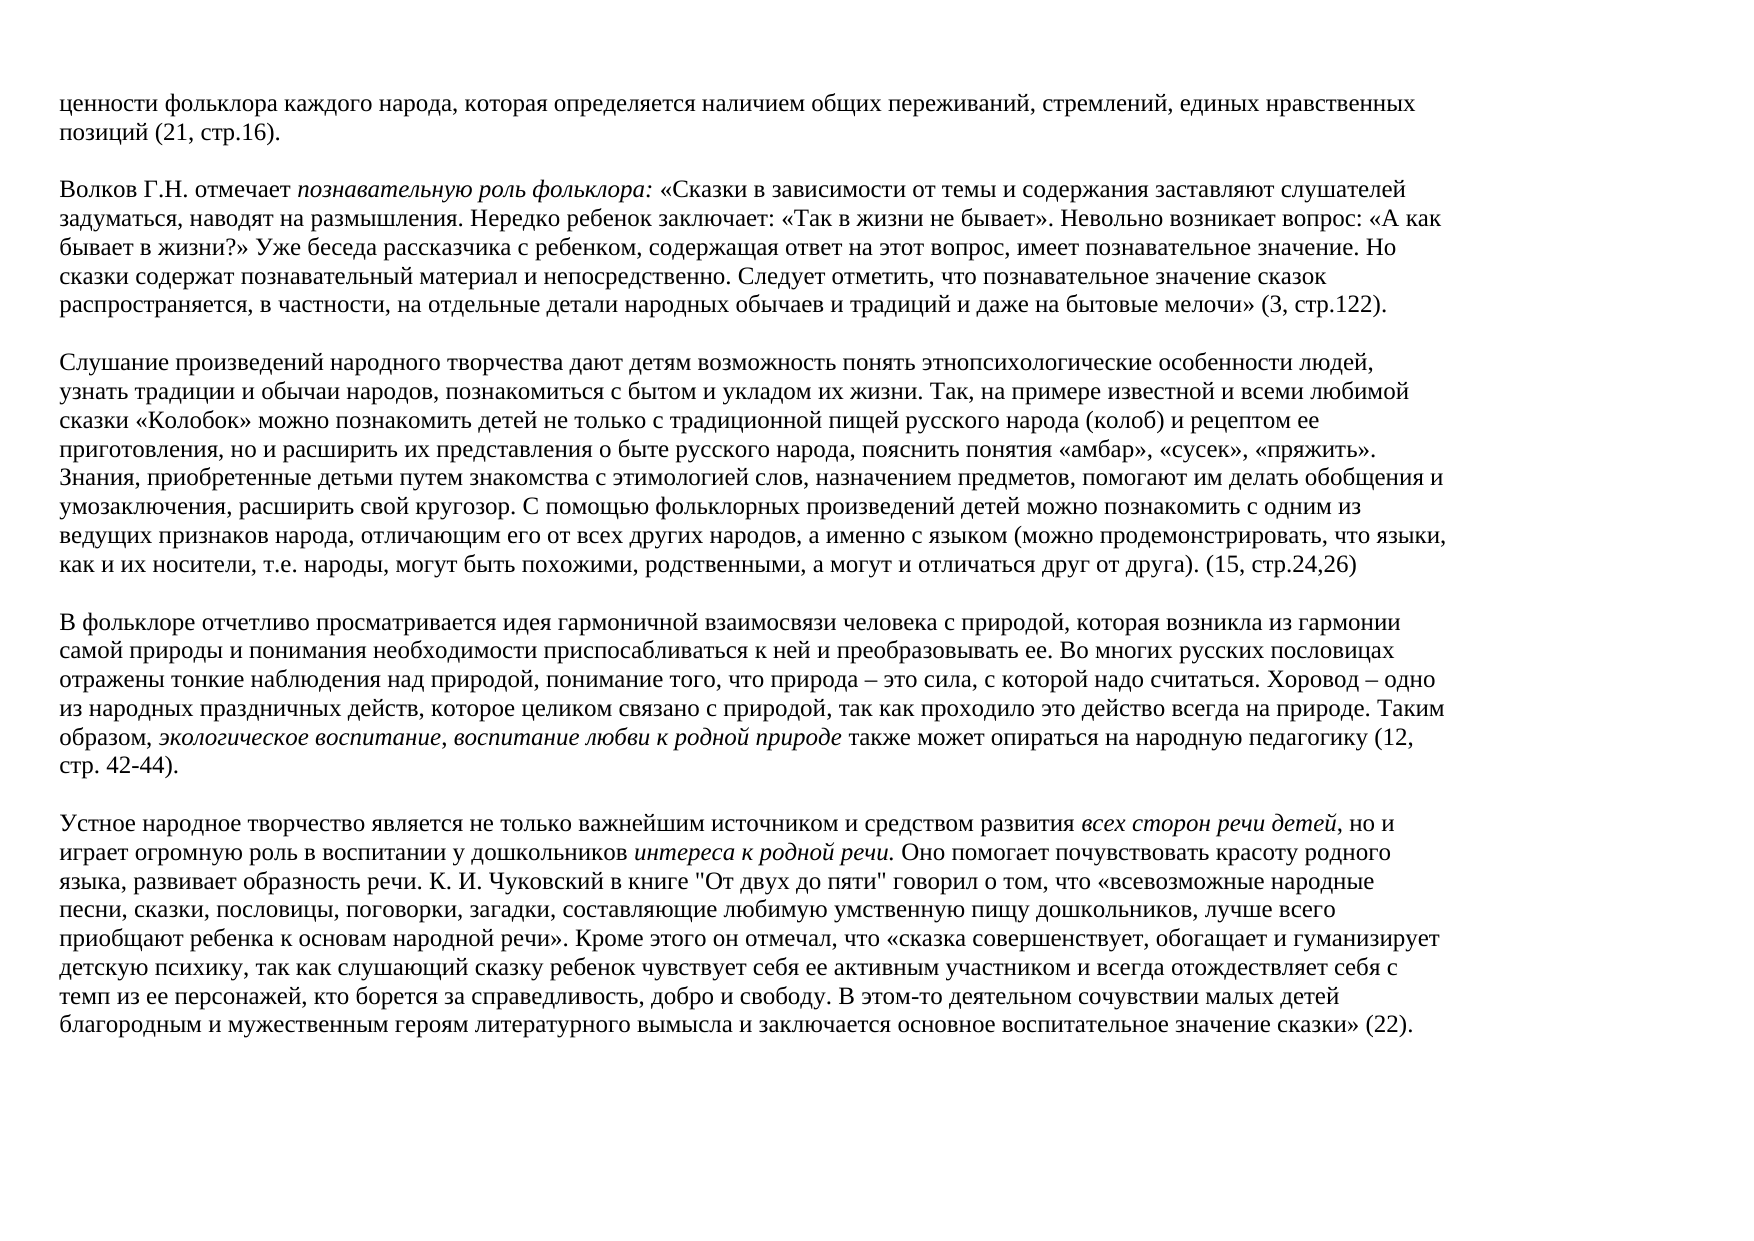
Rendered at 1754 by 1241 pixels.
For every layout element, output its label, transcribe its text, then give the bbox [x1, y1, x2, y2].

text Слушание произведений народного творчества дают детям возможность понять этнопсихологические особенности людей, узнать традиции и обычаи народов, познакомиться с бытом и укладом их жизни. Так, на примере известной и всеми любимой сказки «Колобок» можно познакомить детей не только с традиционной пищей русского народа (колоб) и рецептом ее приготовления, но и расширить их представления о быте русского народа, пояснить понятия «амбар», «сусек», «пряжить». Знания, приобретенные детьми путем знакомства с этимологией слов, назначением предметов, помогают им делать обобщения и умозаключения, расширить свой кругозор. С помощью фольклорных произведений детей можно познакомить с одним из ведущих признаков народа, отличающим его от всех других народов, а именно с языком (можно продемонстрировать, что языки, как и их носители, т.е. народы, могут быть похожими, родственными, а могут и отличаться друг от друга). (15, стр.24,26) [59, 347, 1447, 577]
text Устное народное творчество является не только важнейшим источником и средством развития всех сторон речи детей, но и играет огромную роль в воспитании у дошкольников интереса к родной речи. Оно помогает почувствовать красоту родного языка, развивает образность речи. К. И. Чуковский в книге "От двух до пяти" говорил о том, что «всевозможные народные песни, сказки, пословицы, поговорки, загадки, составляющие любимую умственную пищу дошкольников, лучше всего приобщают ребенка к основам народной речи». Кроме этого он отмечал, что «сказка совершенствует, обогащает и гуманизирует детскую психику, так как слушающий сказку ребенок чувствует себя ее активным участником и всегда отождествляет себя с темп из ее персонажей, кто борется за справедливость, добро и свободу. В этом-то деятельном сочувствии малых детей благородным и мужественным героям литературного вымысла и заключается основное воспитательное значение сказки» (22). [59, 808, 1447, 1038]
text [59, 88, 1447, 145]
text В фольклоре отчетливо просматривается идея гармоничной взаимосвязи человека с природой, которая возникла из гармонии самой природы и понимания необходимости приспосабливаться к ней и преобразовывать ее. Во многих русских пословицах отражены тонкие наблюдения над природой, понимание того, что природа – это сила, с которой надо считаться. Хоровод – одно из народных праздничных действ, которое целиком связано с природой, так как проходило это действо всегда на природе. Таким образом, экологическое воспитание, воспитание любви к родной природе также может опираться на народную педагогику (12, стр. 42-44). [59, 607, 1447, 779]
text Волков Г.Н. отмечает познавательную роль фольклора: «Сказки в зависимости от темы и содержания заставляют слушателей задуматься, наводят на размышления. Нередко ребенок заключает: «Так в жизни не бывает». Невольно возникает вопрос: «А как бывает в жизни?» Уже беседа рассказчика с ребенком, содержащая ответ на этот вопрос, имеет познавательное значение. Но сказки содержат познавательный материал и непосредственно. Следует отметить, что познавательное значение сказок распространяется, в частности, на отдельные детали народных обычаев и традиций и даже на бытовые мелочи» (3, стр.122). [59, 174, 1447, 318]
